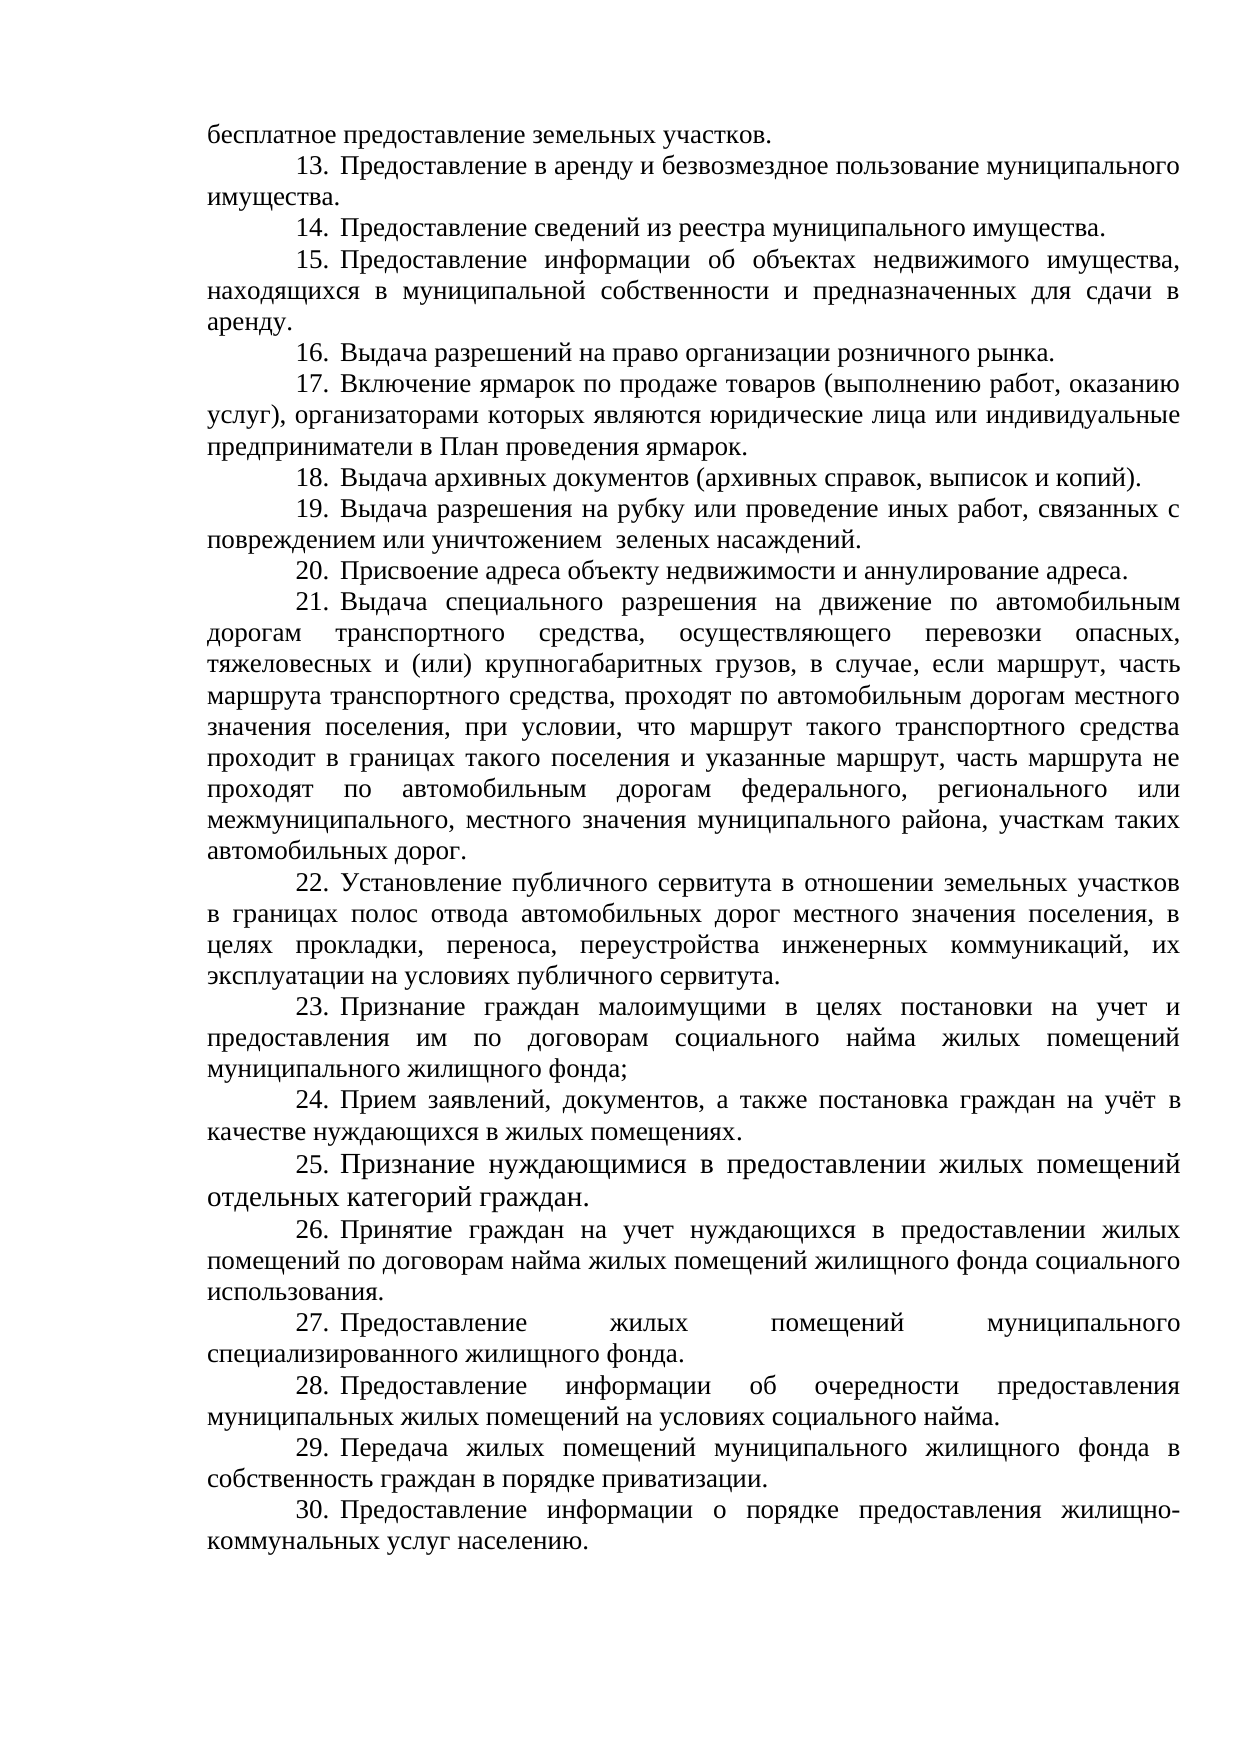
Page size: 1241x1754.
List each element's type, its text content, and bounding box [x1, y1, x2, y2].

list Выдача архивных документов (архивных справок, выписок и копий). [207, 461, 1181, 492]
list Выдача разрешения на рубку или проведение иных работ, связанных с повреждением или уничтожением зеленых насаждений. [207, 492, 1181, 554]
list Предоставление в аренду и безвозмездное пользование муниципального имущества. [207, 149, 1181, 212]
list Выдача специального разрешения на движение по автомобильным дорогам транспортного средства, осуществляющего перевозки опасных, тяжеловесных и (или) крупногабаритных грузов, в случае, если маршрут, часть маршрута транспортного средства, проходят по автомобильным дорогам местного значения поселения, при условии, что маршрут такого транспортного средства проходит в границах такого поселения и указанные маршрут, часть маршрута не проходят по автомобильным дорогам федерального, регионального или межмуниципального, местного значения муниципального района, участкам таких автомобильных дорог. [207, 585, 1181, 866]
list Предоставление информации об объектах недвижимого имущества, находящихся в муниципальной собственности и предназначенных для сдачи в аренду. [207, 243, 1181, 336]
list Признание граждан малоимущими в целях постановки на учет и предоставления им по договорам социального найма жилых помещений муниципального жилищного фонда; [207, 990, 1181, 1084]
list Предоставление сведений из реестра муниципального имущества. [207, 212, 1181, 243]
list Включение ярмарок по продаже товаров (выполнению работ, оказанию услуг), организаторами которых являются юридические лица или индивидуальные предприниматели в План проведения ярмарок. [207, 367, 1181, 461]
list Выдача разрешений на право организации розничного рынка. [207, 336, 1181, 367]
list Присвоение адреса объекту недвижимости и аннулирование адреса. [207, 554, 1181, 585]
list Предоставление информации о порядке предоставления жилищно-коммунальных услуг населению. [207, 1493, 1181, 1556]
list Принятие граждан на учет нуждающихся в предоставлении жилых помещений по договорам найма жилых помещений жилищного фонда социального использования. [207, 1213, 1181, 1306]
list Установление публичного сервитута в отношении земельных участков в границах полос отвода автомобильных дорог местного значения поселения, в целях прокладки, переноса, переустройства инженерных коммуникаций, их эксплуатации на условиях публичного сервитута. [207, 866, 1181, 990]
list Предоставление жилых помещений муниципального специализированного жилищного фонда. [207, 1306, 1181, 1369]
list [207, 118, 1181, 149]
list Предоставление информации об очередности предоставления муниципальных жилых помещений на условиях социального найма. [207, 1369, 1181, 1431]
list Передача жилых помещений муниципального жилищного фонда в собственность граждан в порядке приватизации. [207, 1431, 1181, 1493]
list Признание нуждающимися в предоставлении жилых помещений отдельных категорий граждан. [207, 1146, 1181, 1213]
list Прием заявлений, документов, а также постановка граждан на учёт в качестве нуждающихся в жилых помещениях. [207, 1084, 1181, 1146]
